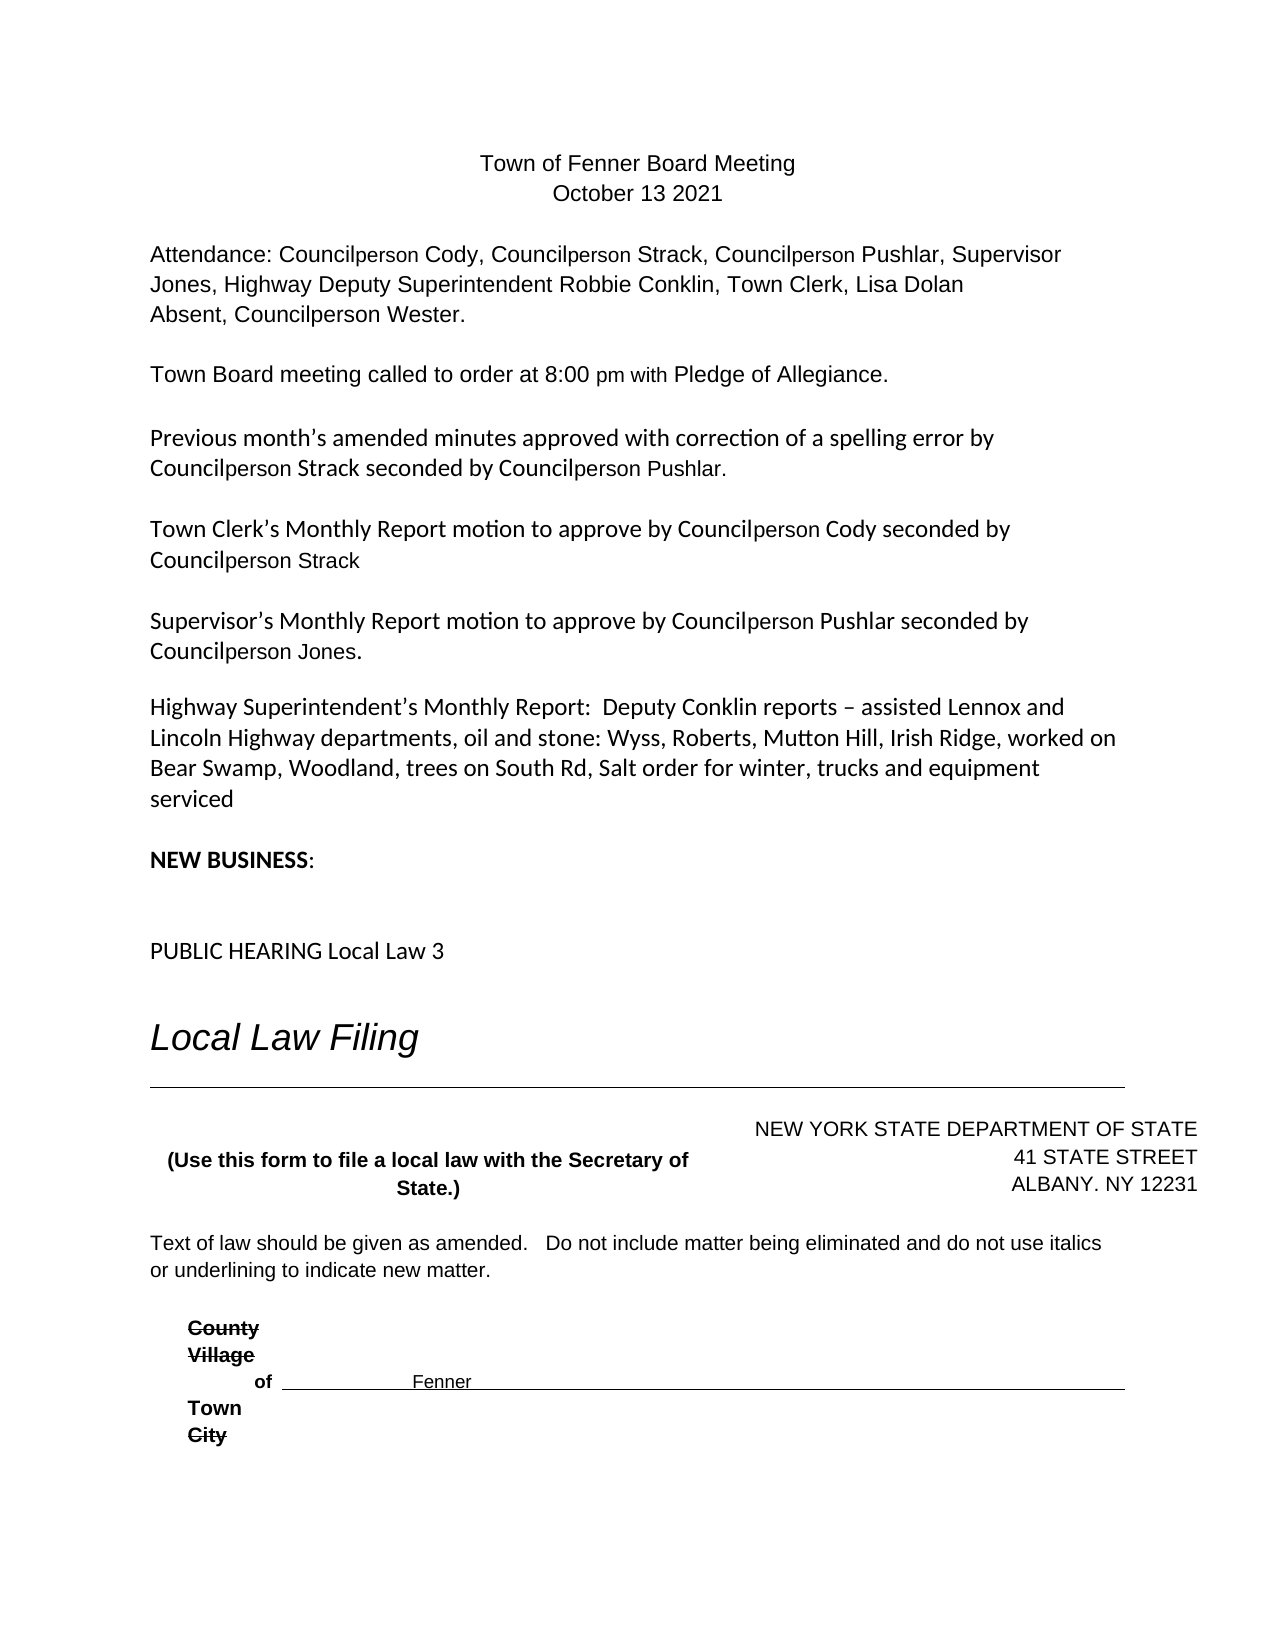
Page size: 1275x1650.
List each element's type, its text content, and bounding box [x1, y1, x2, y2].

text Town [150, 1396, 1125, 1419]
text October 13 2021 [150, 180, 1125, 207]
text Village [150, 1343, 1125, 1367]
text Local Law Filing [150, 1016, 1125, 1059]
text Supervisor’s Monthly Report motion to approve by Councilperson Pushlar seconded by Councilperson Jones. [150, 605, 1125, 666]
text Highway Superintendent’s Monthly Report: Deputy Conklin reports – assisted Lennox and Lincoln Highway departments, oil and stone: Wyss, Roberts, Mutton Hill, Irish Ridge, worked on Bear Swamp, Woodland, trees on South Rd, Salt order for winter, trucks and equipment serviced [150, 691, 1125, 813]
text NEW BUSINESS: [150, 844, 1125, 874]
text Attendance: Councilperson Cody, Councilperson Strack, Councilperson Pushlar, Supervisor Jones, Highway Deputy Superintendent Robbie Conklin, Town Clerk, Lisa Dolan [150, 241, 1125, 297]
text Town of Fenner Board Meeting [150, 150, 1125, 176]
text Text of law should be given as amended. Do not include matter being eliminated and do not use italics or underlining to indicate new matter. [150, 1230, 1125, 1282]
text of Fenner [150, 1371, 1125, 1392]
text County [150, 1316, 1125, 1339]
text City [150, 1423, 1125, 1447]
text Previous month’s amended minutes approved with correction of a spelling error by Councilperson Strack seconded by Councilperson Pushlar. [150, 422, 1125, 483]
text Town Clerk’s Monthly Report motion to approve by Councilperson Cody seconded by Councilperson Strack [150, 513, 1125, 574]
text Town Board meeting called to order at 8:00 pm with Pledge of Allegiance. [150, 361, 1125, 388]
text PUBLIC HEARING Local Law 3 [150, 935, 1125, 966]
text (Use this form to file a local law with the Secretary of State.) [150, 1148, 1125, 1199]
text Absent, Councilperson Wester. [150, 301, 1125, 327]
